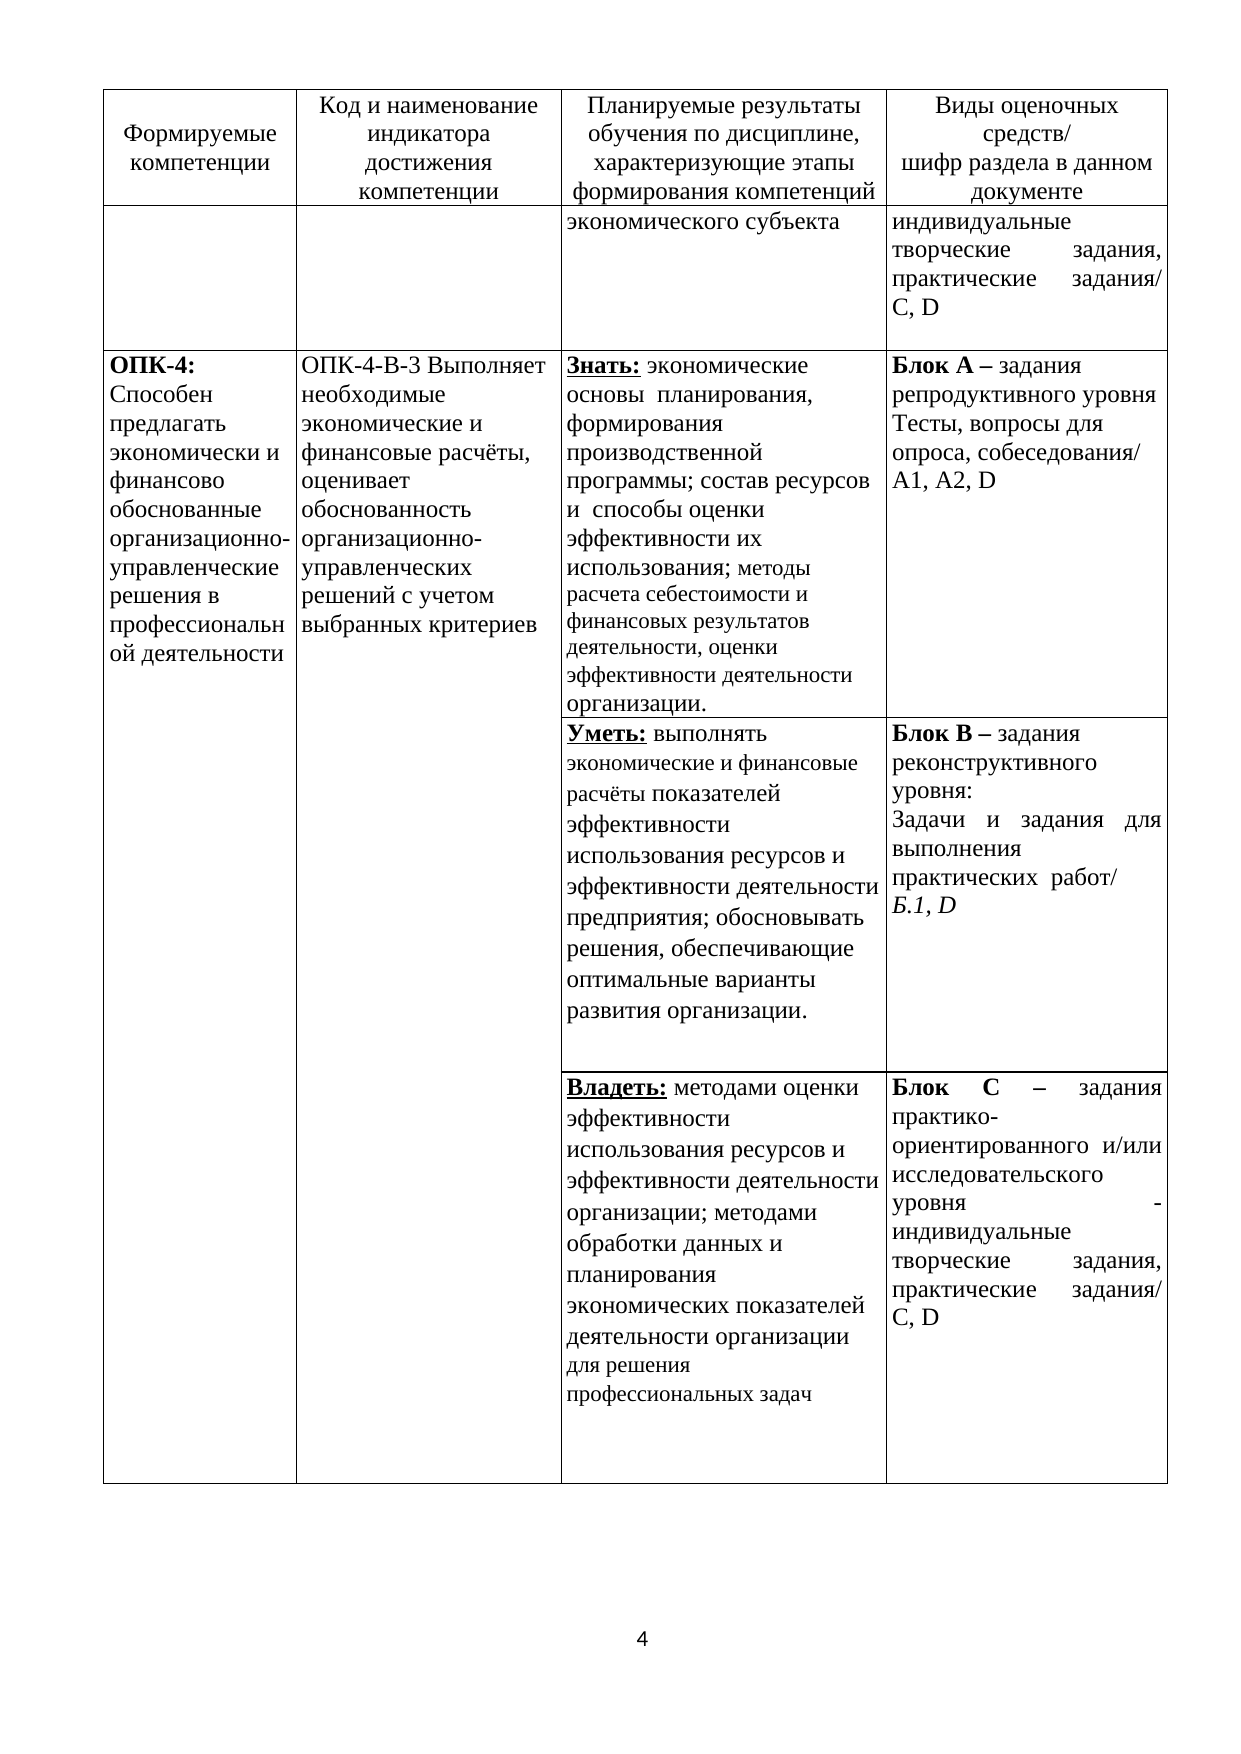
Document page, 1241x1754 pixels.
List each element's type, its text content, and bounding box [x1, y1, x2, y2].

table_cell Блок C – задания практико-ориентированного и/или исследовательского уровня - индивидуальные творческие задания, практические задания/ С, D [887, 1073, 1167, 1483]
table_cell ОПК-4: Способен предлагать экономически и финансово обоснованные организационно-управленческие решения в профессиональной деятельности [104, 351, 296, 1483]
table_cell Уметь: выполнять экономические и финансовые расчёты показателей эффективности использования ресурсов и эффективности деятельности предприятия; обосновывать решения, обеспечивающие оптимальные варианты развития организации. [562, 718, 886, 1071]
table_header Код и наименование индикатора достижения компетенции [297, 90, 561, 205]
table_cell Блок B – задания реконструктивного уровня: Задачи и задания для выполнения практических работ/ Б.1, D [887, 718, 1167, 1071]
table_cell Знать: экономические основы планирования, формирования производственной программы; состав ресурсов и способы оценки эффективности их использования; методы расчета себестоимости и финансовых результатов деятельности, оценки эффективности деятельности организации. [562, 351, 886, 717]
table_header Планируемые результаты обучения по дисциплине, характеризующие этапы формирования компетенций [562, 90, 886, 205]
table_cell ОПК-4-В-3 Выполняет необходимые экономические и финансовые расчёты, оценивает обоснованность организационно-управленческих решений с учетом выбранных критериев [297, 351, 561, 1483]
table_cell Владеть: методами оценки эффективности использования ресурсов и эффективности деятельности организации; методами обработки данных и планирования экономических показателей деятельности организации для решения профессиональных задач [562, 1073, 886, 1483]
table_cell Владеть: приемами обоснования эффективности принятых решений, учитывая специфику сферы деятельности экономического субъекта [562, 206, 886, 349]
table_header Формируемые компетенции [104, 90, 296, 205]
table_header Виды оценочных средств/ шифр раздела в данном документе [887, 90, 1167, 205]
table_cell Блок A – задания репродуктивного уровня Тесты, вопросы для опроса, собеседования/ А1, А2, D [887, 351, 1167, 717]
table_cell Блок C – задания практико-ориентированного и/или исследовательского уровня - индивидуальные творческие задания, практические задания/ С, D [887, 206, 1167, 349]
